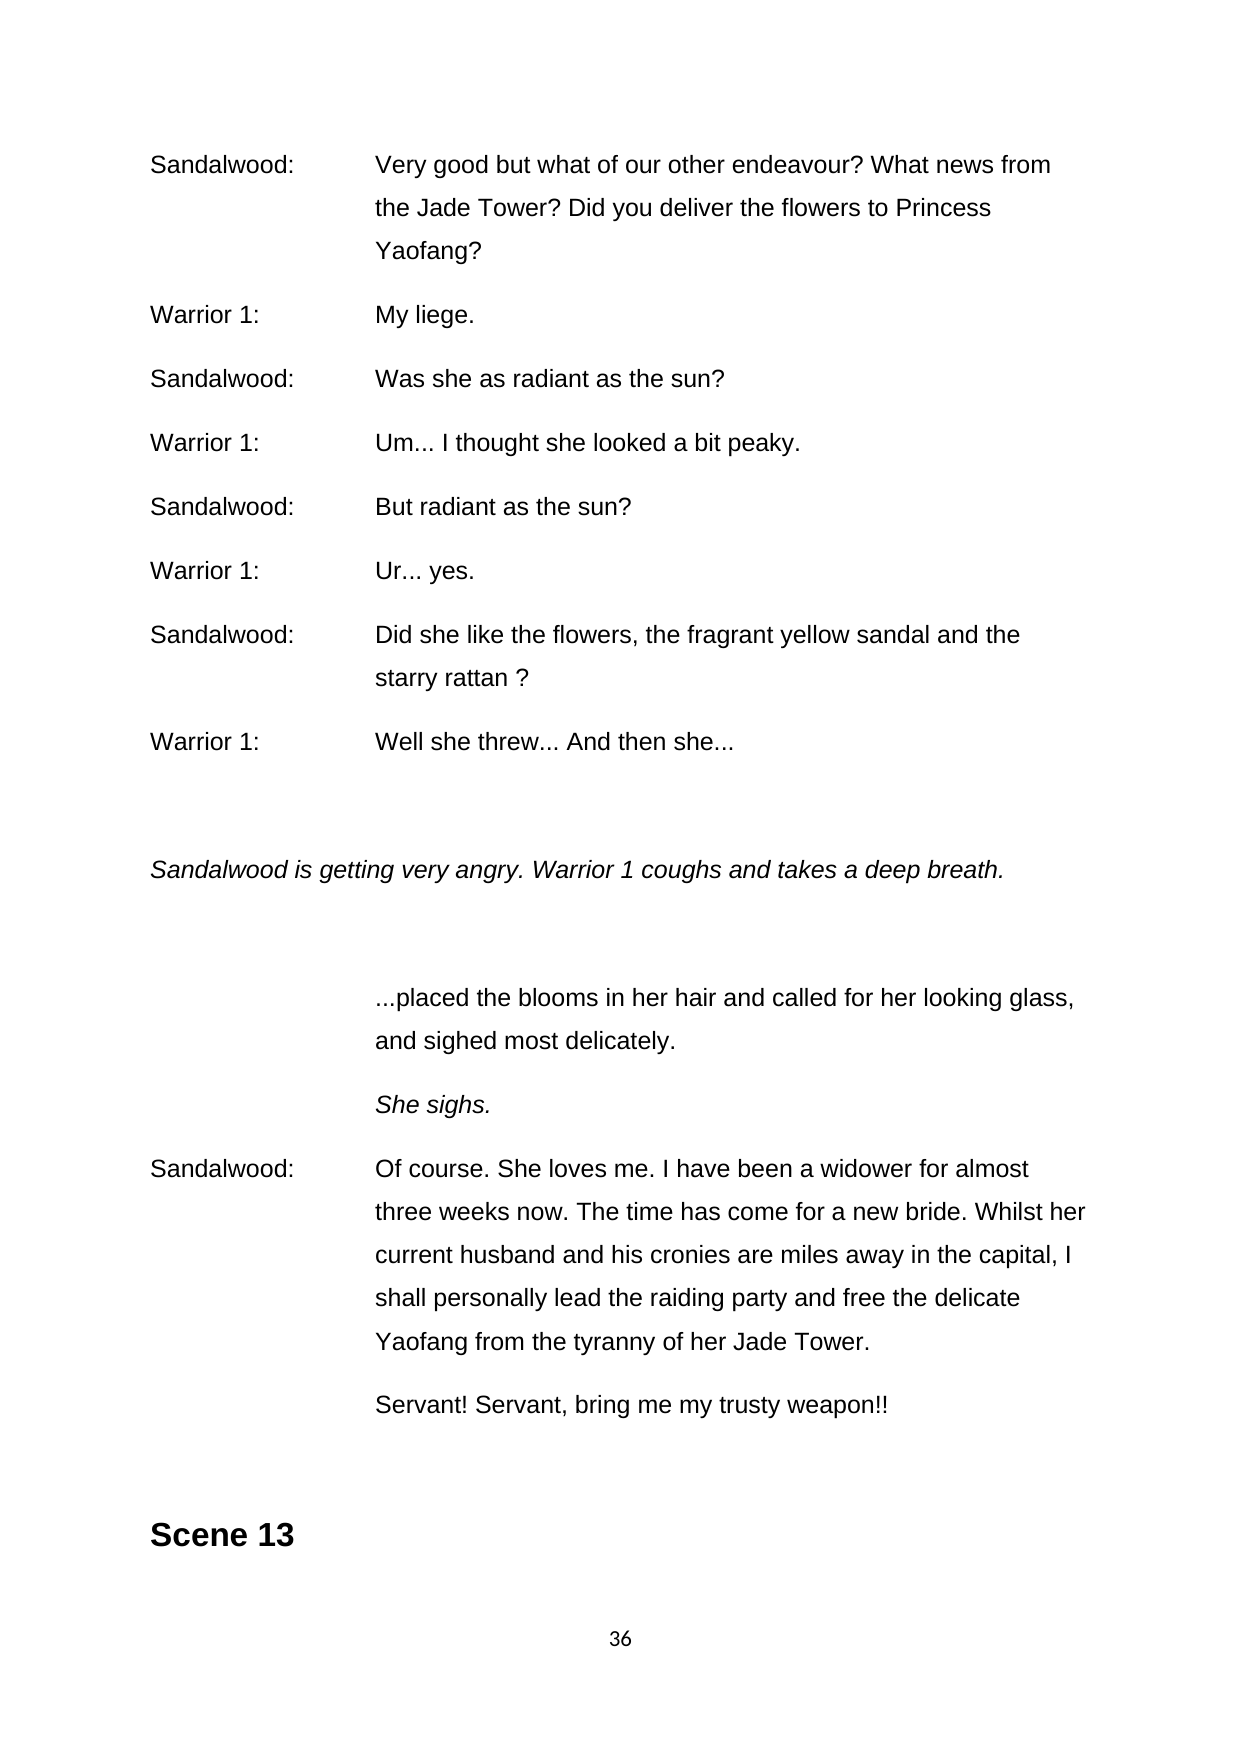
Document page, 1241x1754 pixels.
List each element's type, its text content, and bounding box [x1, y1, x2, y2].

text Sandalwood: Was she as radiant as the sun? [150, 364, 1090, 393]
text Sandalwood: Of course. She loves me. I have been a widower for almost three weeks now. The time has come for a new bride. Whilst her current husband and his cronies are miles away in the capital, I shall personally lead the raiding party and free the delicate Yaofang from the tyranny of her Jade Tower. [150, 1154, 1090, 1355]
text Warrior 1: Ur... yes. [150, 556, 1090, 585]
text Warrior 1: Well she threw... And then she... [150, 727, 1090, 756]
text Servant! Servant, bring me my trusty weapon!! [375, 1390, 1090, 1419]
text Sandalwood is getting very angry. Warrior 1 coughs and takes a deep breath. [150, 855, 1090, 884]
text Sandalwood: Did she like the flowers, the fragrant yellow sandal and the starry rattan ? [150, 620, 1090, 692]
text ...placed the blooms in her hair and called for her looking glass, and sighed most delicately. [375, 983, 1090, 1055]
text Sandalwood: But radiant as the sun? [150, 492, 1090, 521]
text Scene 13 [150, 1515, 1090, 1553]
text She sighs. [375, 1090, 1090, 1119]
text Sandalwood: Very good but what of our other endeavour? What news from the Jade Tower? Did you deliver the flowers to Princess Yaofang? [150, 150, 1090, 265]
text Warrior 1: Um... I thought she looked a bit peaky. [150, 428, 1090, 457]
text Warrior 1: My liege. [150, 300, 1090, 329]
